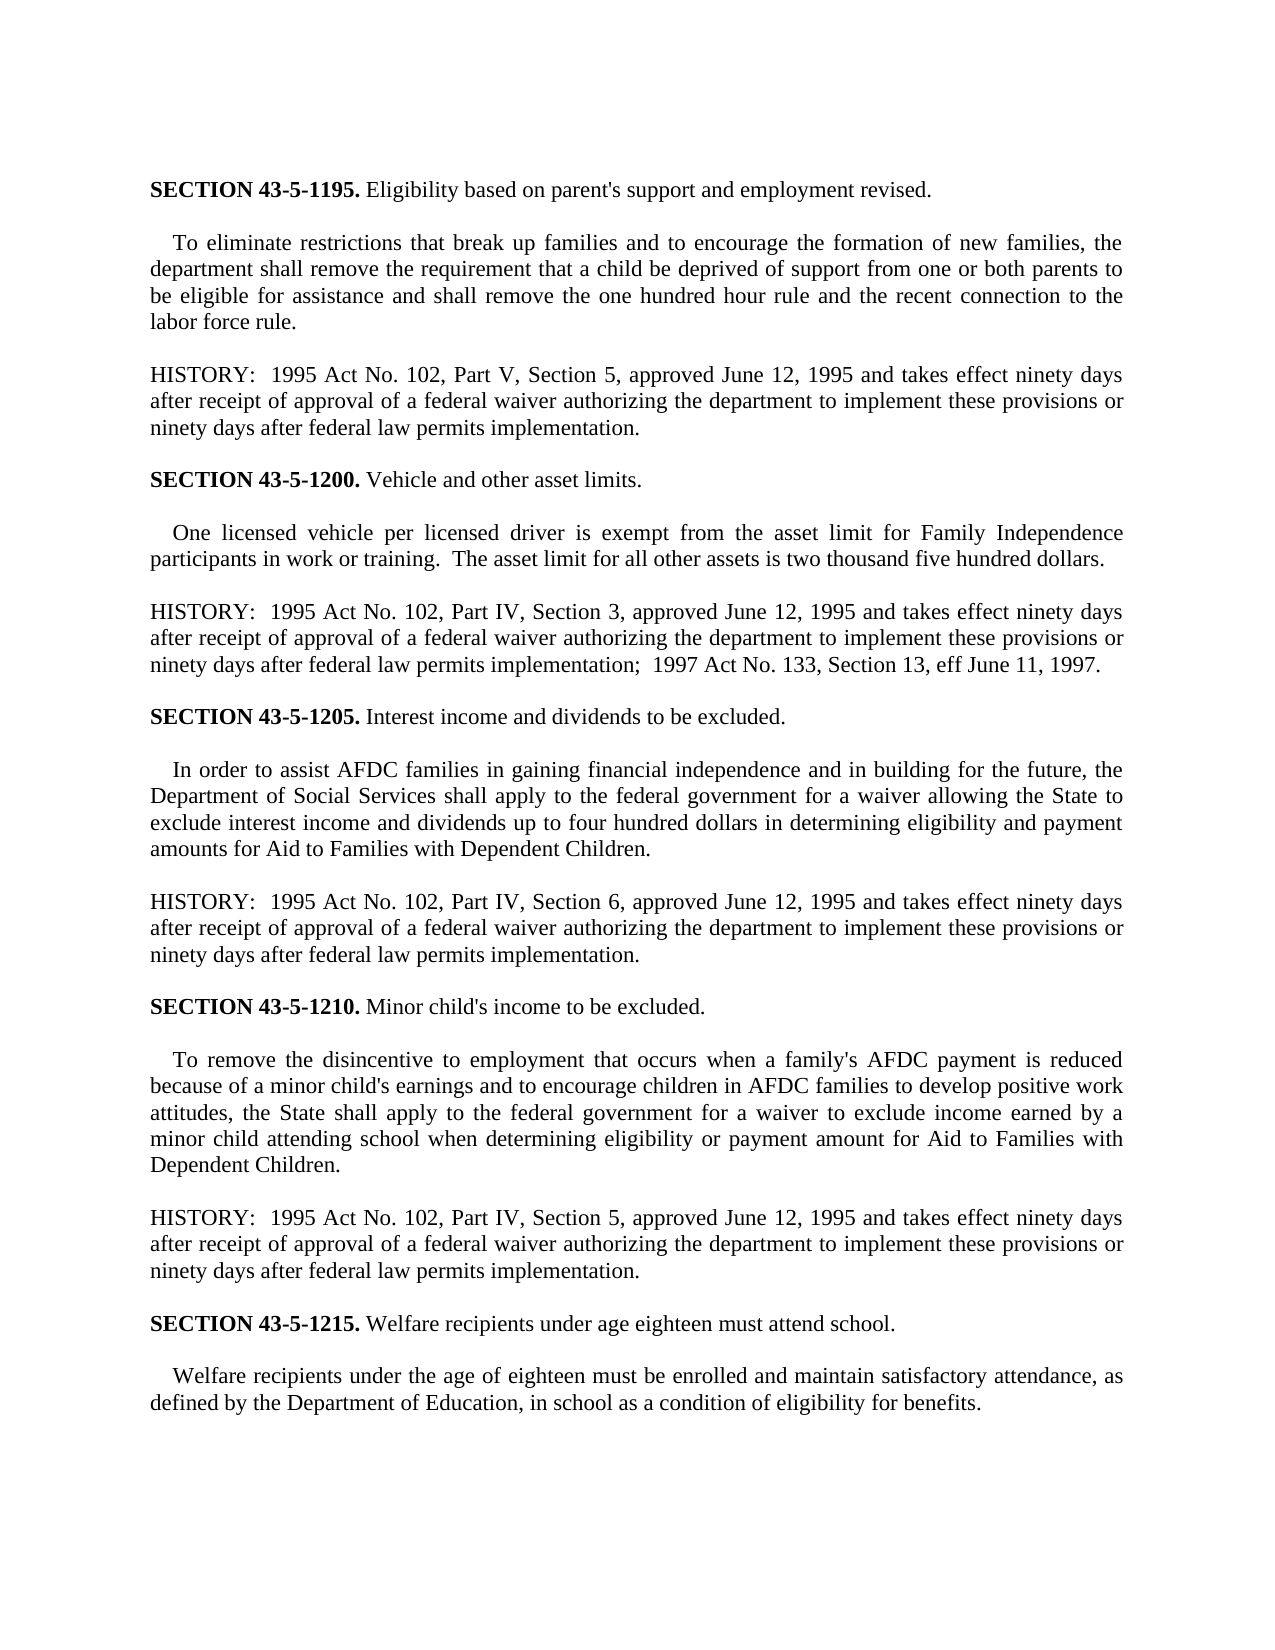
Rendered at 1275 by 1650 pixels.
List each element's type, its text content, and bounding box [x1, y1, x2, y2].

text SECTION 43-5-1210. Minor child's income to be excluded. [150, 993, 1125, 1020]
text SECTION 43-5-1195. Eligibility based on parent's support and employment revised. [150, 176, 1125, 203]
text In order to assist AFDC families in gaining financial independence and in building for the future, the Department of Social Services shall apply to the federal government for a waiver allowing the State to exclude interest income and dividends up to four hundred dollars in determining eligibility and payment amounts for Aid to Families with Dependent Children. [150, 756, 1125, 862]
text One licensed vehicle per licensed driver is exempt from the asset limit for Family Independence participants in work or training. The asset limit for all other assets is two thousand five hundred dollars. [150, 519, 1125, 572]
text To remove the disincentive to employment that occurs when a family's AFDC payment is reduced because of a minor child's earnings and to encourage children in AFDC families to develop positive work attitudes, the State shall apply to the federal government for a waiver to exclude income earned by a minor child attending school when determining eligibility or payment amount for Aid to Families with Dependent Children. [150, 1046, 1125, 1178]
text HISTORY: 1995 Act No. 102, Part IV, Section 3, approved June 12, 1995 and takes effect ninety days after receipt of approval of a federal waiver authorizing the department to implement these provisions or ninety days after federal law permits implementation; 1997 Act No. 133, Section 13, eff June 11, 1997. [150, 598, 1125, 677]
text HISTORY: 1995 Act No. 102, Part IV, Section 5, approved June 12, 1995 and takes effect ninety days after receipt of approval of a federal waiver authorizing the department to implement these provisions or ninety days after federal law permits implementation. [150, 1204, 1125, 1283]
text Welfare recipients under the age of eighteen must be enrolled and maintain satisfactory attendance, as defined by the Department of Education, in school as a condition of eligibility for benefits. [150, 1362, 1125, 1415]
text SECTION 43-5-1200. Vehicle and other asset limits. [150, 466, 1125, 493]
text To eliminate restrictions that break up families and to encourage the formation of new families, the department shall remove the requirement that a child be deprived of support from one or both parents to be eligible for assistance and shall remove the one hundred hour rule and the recent connection to the labor force rule. [150, 229, 1125, 334]
text SECTION 43-5-1205. Interest income and dividends to be excluded. [150, 703, 1125, 730]
text HISTORY: 1995 Act No. 102, Part V, Section 5, approved June 12, 1995 and takes effect ninety days after receipt of approval of a federal waiver authorizing the department to implement these provisions or ninety days after federal law permits implementation. [150, 361, 1125, 440]
text SECTION 43-5-1215. Welfare recipients under age eighteen must attend school. [150, 1309, 1125, 1336]
text HISTORY: 1995 Act No. 102, Part IV, Section 6, approved June 12, 1995 and takes effect ninety days after receipt of approval of a federal waiver authorizing the department to implement these provisions or ninety days after federal law permits implementation. [150, 888, 1125, 967]
